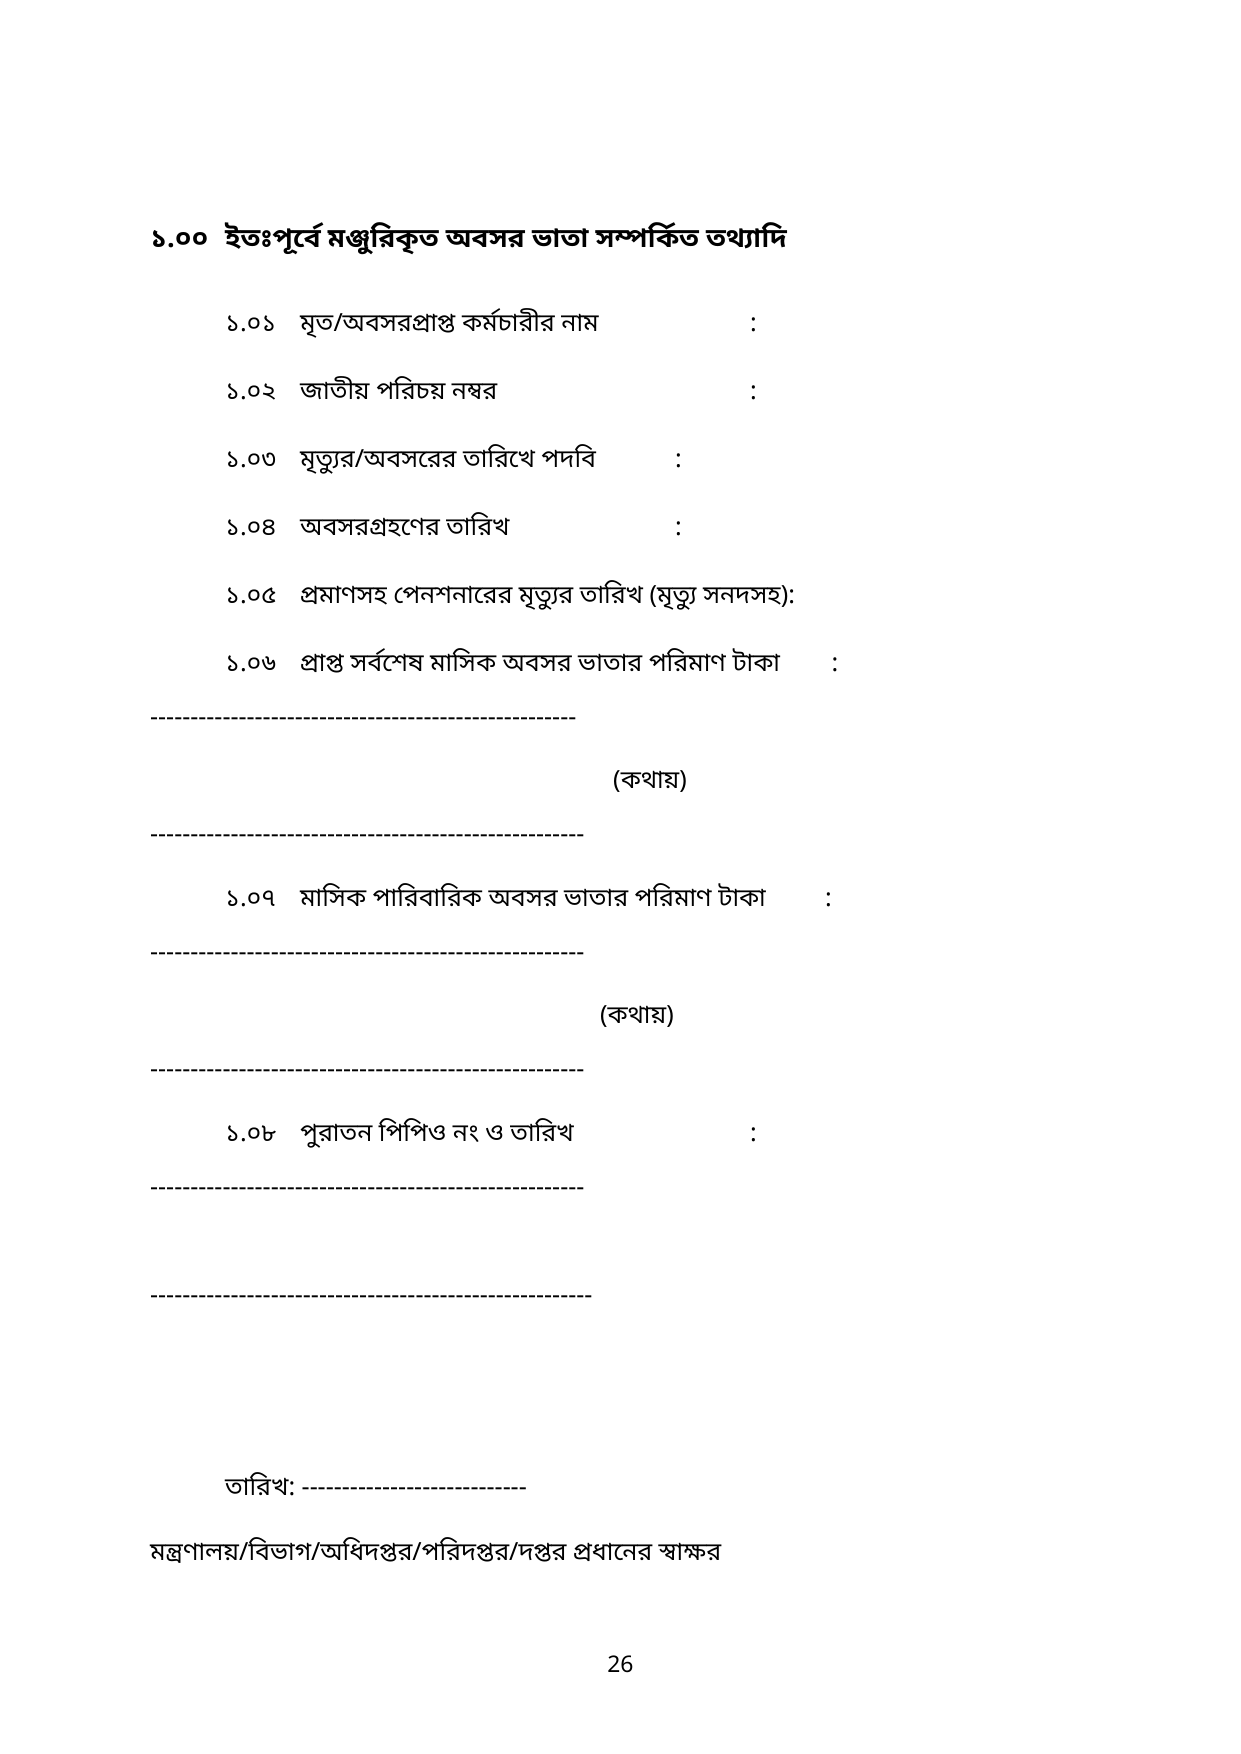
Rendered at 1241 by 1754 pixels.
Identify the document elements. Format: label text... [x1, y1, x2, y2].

text ১.০৮ পুরাতন পিপিও নং ও তারিখ : ------------------------------------------------------ [150, 1114, 1090, 1202]
text ১.০৬ প্রাপ্ত সর্বশেষ মাসিক অবসর ভাতার পরিমাণ টাকা : ----------------------------------------------------- [150, 644, 1090, 732]
text ১.০০ ইতঃপূর্বে মঞ্জুরিকৃত অবসর ভাতা সম্পর্কিত তথ্যাদি [150, 218, 1090, 258]
text ------------------------------------------------------- [150, 1232, 1090, 1311]
text ১.০১ মৃত/অবসরপ্রাপ্ত কর্মচারীর নাম : [150, 305, 1090, 342]
text (কথায়) ------------------------------------------------------ [150, 997, 1090, 1085]
text (কথায়) ------------------------------------------------------ [150, 762, 1090, 850]
text তারিখ: ---------------------------- [150, 1468, 1090, 1505]
text ১.০৭ মাসিক পারিবারিক অবসর ভাতার পরিমাণ টাকা : ------------------------------------------------------ [150, 879, 1090, 967]
text ১.০৩ মৃত্যুর/অবসরের তারিখে পদবি : [150, 441, 1090, 477]
text মন্ত্রণালয়/বিভাগ/অধিদপ্তর/পরিদপ্তর/দপ্তর প্রধানের স্বাক্ষর [150, 1505, 1090, 1570]
text ১.০৫ প্রমাণসহ পেনশনারের মৃত্যুর তারিখ (মৃত্যু সনদসহ): [150, 576, 1090, 613]
text ১.০৪ অবসরগ্রহণের তারিখ : [150, 508, 1090, 545]
text ১.০২ জাতীয় পরিচয় নম্বর : [150, 373, 1090, 409]
